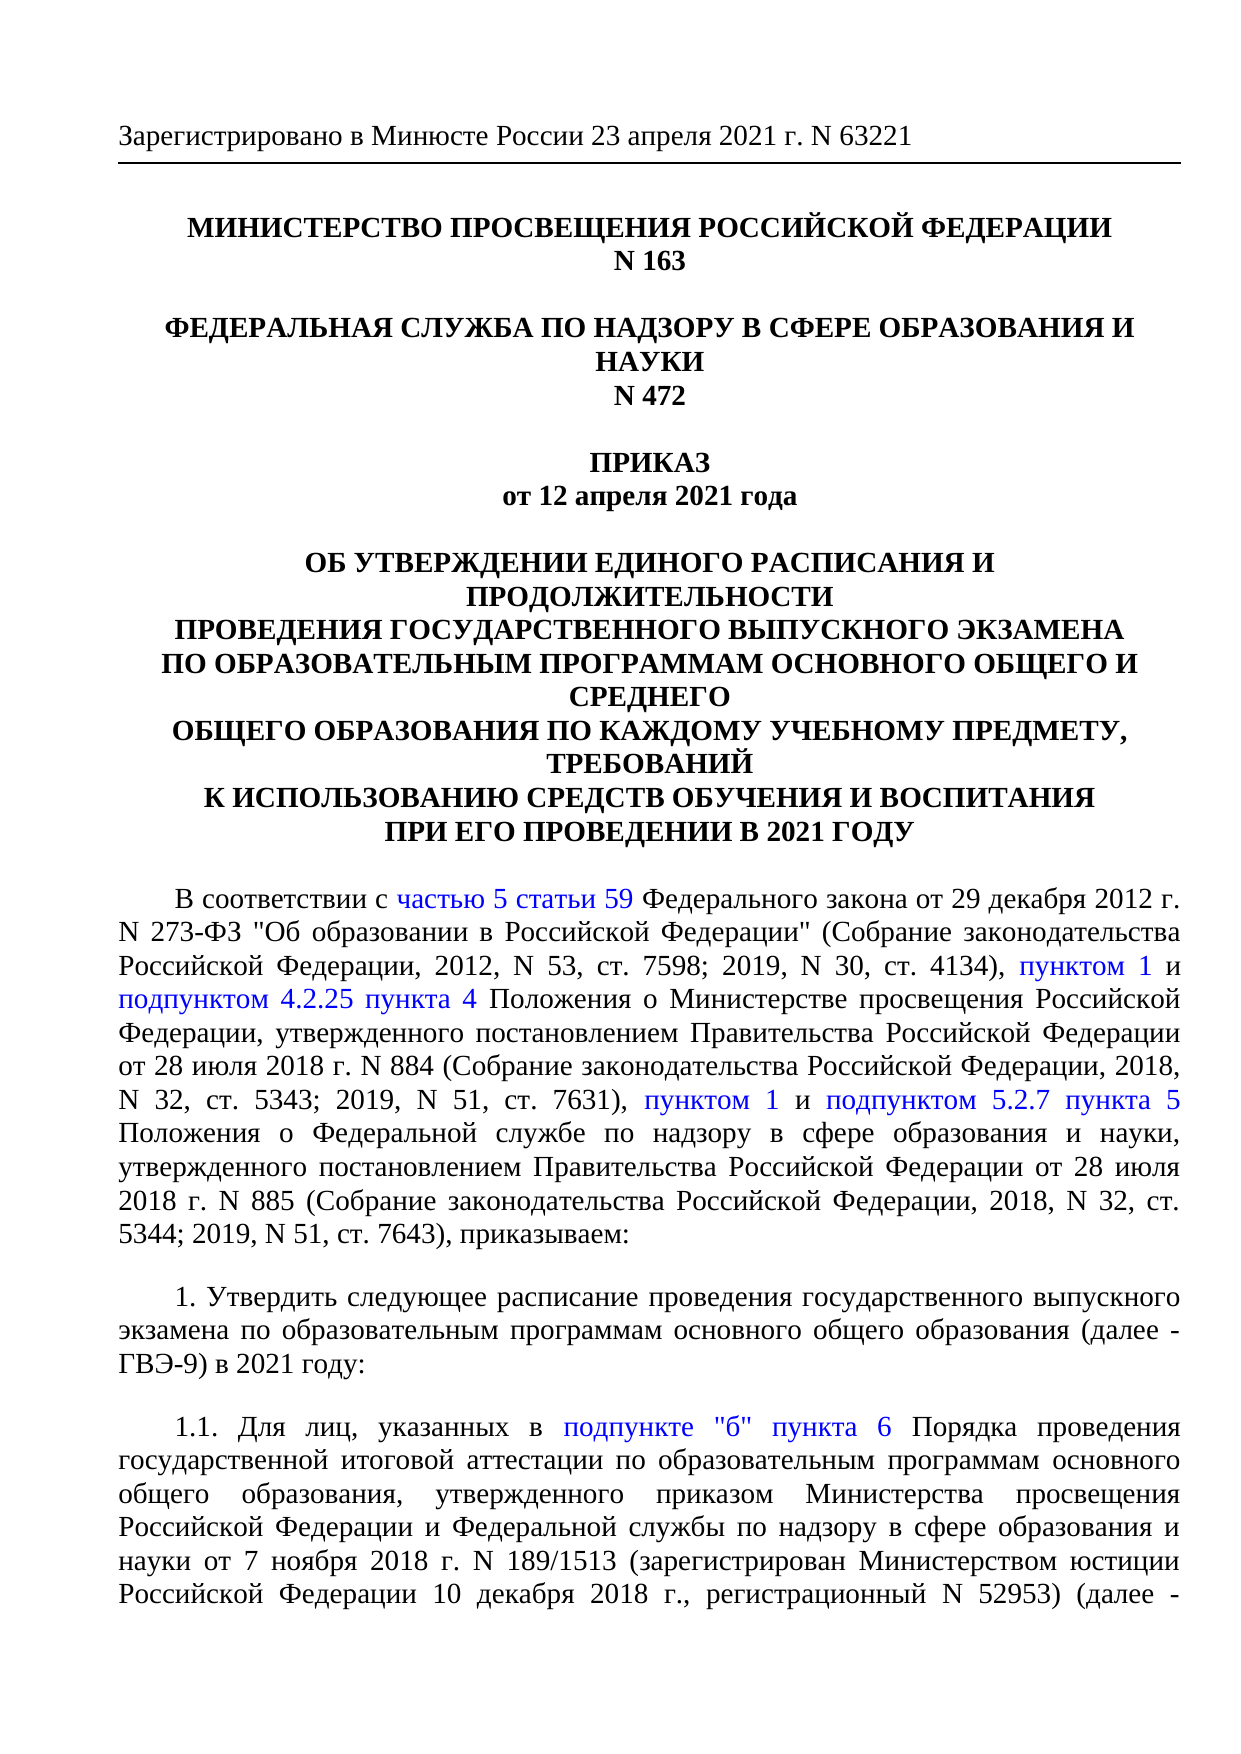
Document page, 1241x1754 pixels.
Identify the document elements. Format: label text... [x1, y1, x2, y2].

title ПРИКАЗ [118, 445, 1181, 478]
text В соответствии с частью 5 статьи 59 Федерального закона от 29 декабря 2012 г. N 273-ФЗ "Об образовании в Российской Федерации" (Собрание законодательства Российской Федерации, 2012, N 53, ст. 7598; 2019, N 30, ст. 4134), пунктом 1 и подпунктом 4.2.25 пункта 4 Положения о Министерстве просвещения Российской Федерации, утвержденного постановлением Правительства Российской Федерации от 28 июля 2018 г. N 884 (Собрание законодательства Российской Федерации, 2018, N 32, ст. 5343; 2019, N 51, ст. 7631), пунктом 1 и подпунктом 5.2.7 пункта 5 Положения о Федеральной службе по надзору в сфере образования и науки, утвержденного постановлением Правительства Российской Федерации от 28 июля 2018 г. N 885 (Собрание законодательства Российской Федерации, 2018, N 32, ст. 5344; 2019, N 51, ст. 7643), приказываем: [118, 881, 1181, 1250]
title ОБЩЕГО ОБРАЗОВАНИЯ ПО КАЖДОМУ УЧЕБНОМУ ПРЕДМЕТУ, ТРЕБОВАНИЙ [118, 713, 1181, 780]
title К ИСПОЛЬЗОВАНИЮ СРЕДСТВ ОБУЧЕНИЯ И ВОСПИТАНИЯ [118, 780, 1181, 814]
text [118, 1409, 1181, 1610]
title от 12 апреля 2021 года [118, 478, 1181, 512]
text Зарегистрировано в Минюсте России 23 апреля 2021 г. N 63221 [118, 118, 1181, 152]
title ОБ УТВЕРЖДЕНИИ ЕДИНОГО РАСПИСАНИЯ И ПРОДОЛЖИТЕЛЬНОСТИ [118, 545, 1181, 612]
title ПРОВЕДЕНИЯ ГОСУДАРСТВЕННОГО ВЫПУСКНОГО ЭКЗАМЕНА [118, 612, 1181, 646]
title N 163 [118, 243, 1181, 277]
title N 472 [118, 378, 1181, 411]
title ПРИ ЕГО ПРОВЕДЕНИИ В 2021 ГОДУ [118, 814, 1181, 847]
title ФЕДЕРАЛЬНАЯ СЛУЖБА ПО НАДЗОРУ В СФЕРЕ ОБРАЗОВАНИЯ И НАУКИ [118, 311, 1181, 378]
text 1. Утвердить следующее расписание проведения государственного выпускного экзамена по образовательным программам основного общего образования (далее - ГВЭ-9) в 2021 году: [118, 1279, 1181, 1379]
title МИНИСТЕРСТВО ПРОСВЕЩЕНИЯ РОССИЙСКОЙ ФЕДЕРАЦИИ [118, 210, 1181, 243]
title ПО ОБРАЗОВАТЕЛЬНЫМ ПРОГРАММАМ ОСНОВНОГО ОБЩЕГО И СРЕДНЕГО [118, 646, 1181, 713]
